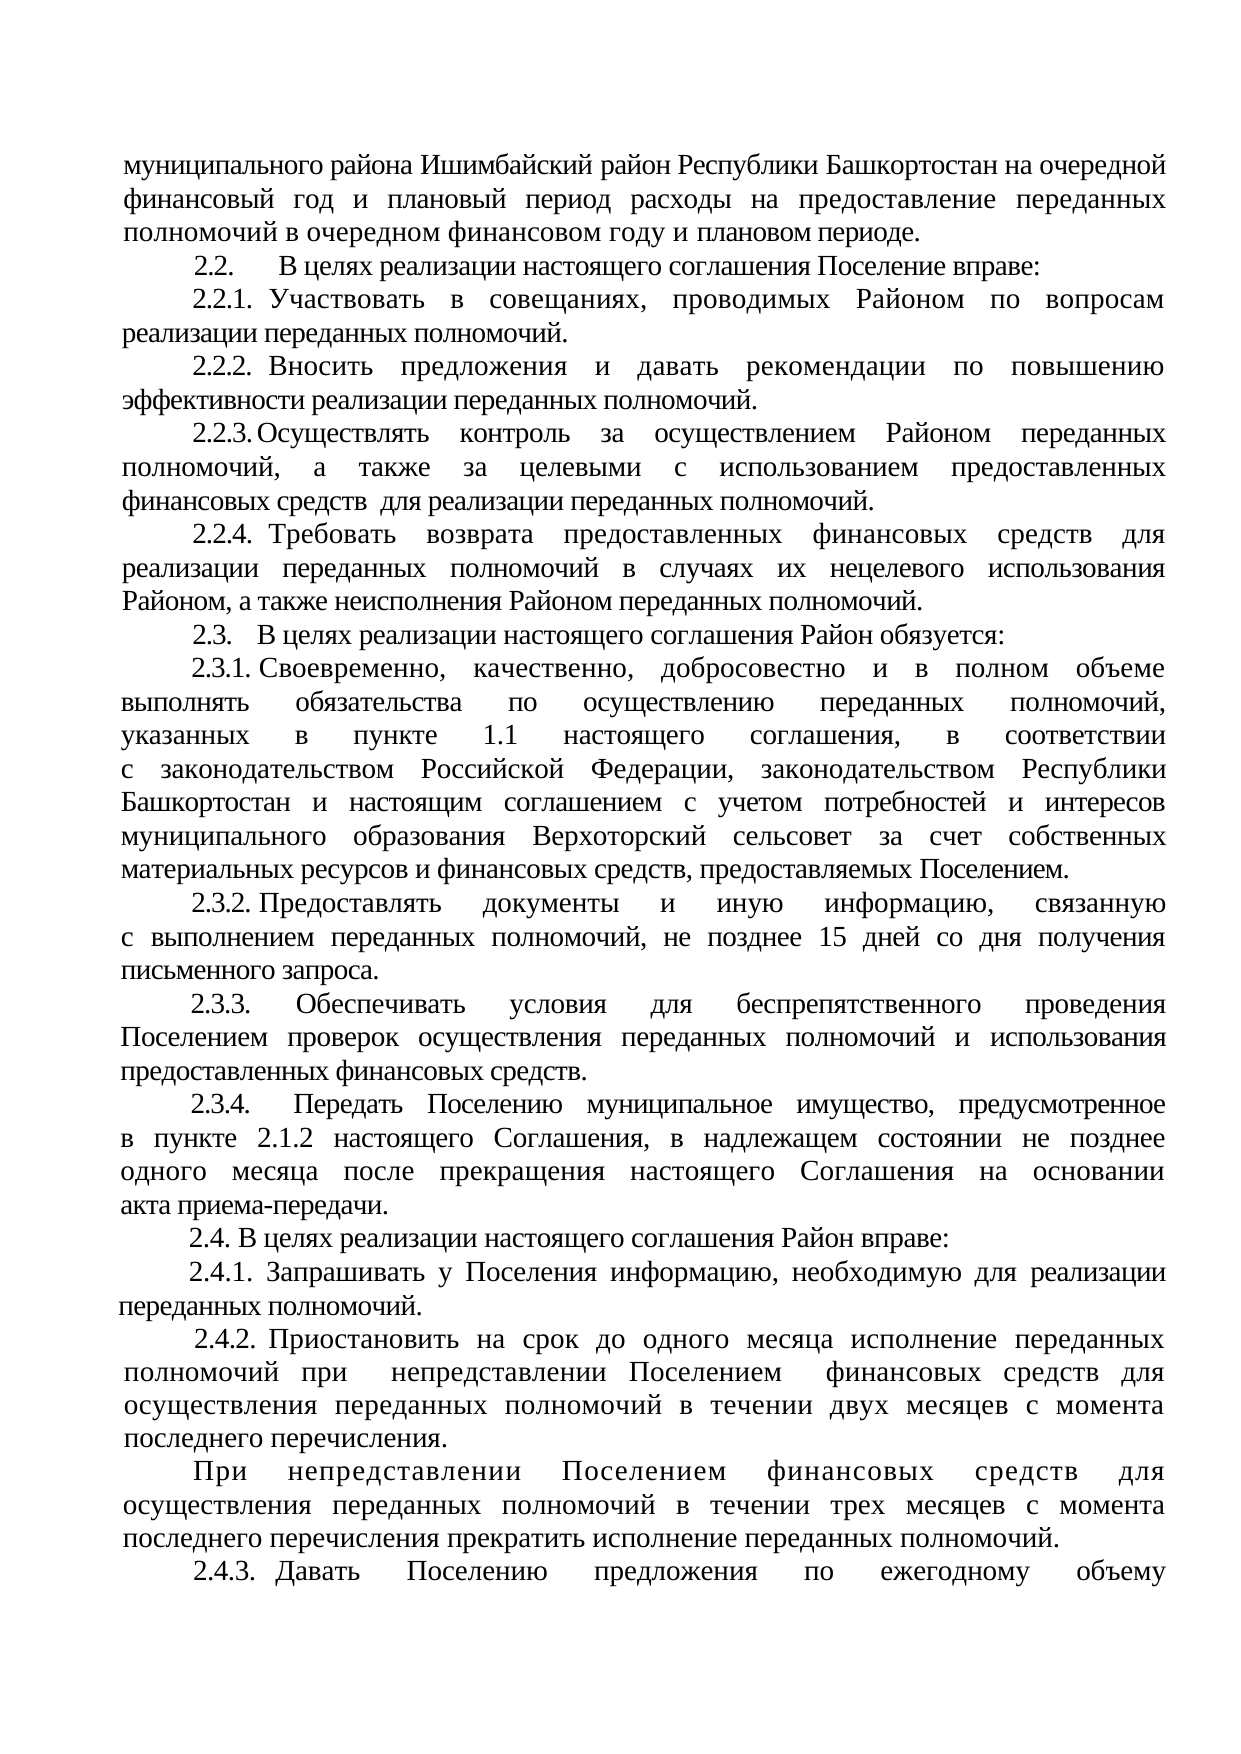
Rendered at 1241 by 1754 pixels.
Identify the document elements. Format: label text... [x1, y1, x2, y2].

text 2.3. В целях реализации настоящего соглашения Район обязуется: [192, 617, 1166, 651]
list Осуществлять контроль за осуществлением Районом переданных полномочий, а также за целевыми с использованием предоставленных финансовых средств для реализации переданных полномочий. [122, 416, 1166, 517]
list Вносить предложения и давать рекомендации по повышению эффективности реализации переданных полномочий. [122, 349, 1166, 416]
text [123, 148, 1166, 248]
text 2.4.1. Запрашивать у Поселения информацию, необходимую для реализации переданных полномочий. [118, 1254, 1166, 1322]
text 2.4. В целях реализации настоящего соглашения Район вправе: [118, 1221, 1166, 1254]
text 2.2. В целях реализации настоящего соглашения Поселение вправе: [123, 248, 1166, 282]
text 2.3.3. Обеспечивать условия для беспрепятственного проведения Поселением проверок осуществления переданных полномочий и использования предоставленных финансовых средств. [120, 986, 1166, 1087]
text 2.4.2. Приостановить на срок до одного месяца исполнение переданных полномочий при непредставлении Поселением финансовых средств для осуществления переданных полномочий в течении двух месяцев с момента последнего перечисления. [124, 1322, 1166, 1454]
list Требовать возврата предоставленных финансовых средств для реализации переданных полномочий в случаях их нецелевого использования Районом, а также неисполнения Районом переданных полномочий. [122, 517, 1166, 617]
list Участвовать в совещаниях, проводимых Районом по вопросам реализации переданных полномочий. [122, 282, 1166, 349]
text 2.3.4. Передать Поселению муниципальное имущество, предусмотренное в пункте 2.1.2 настоящего Соглашения, в надлежащем состоянии не позднее одного месяца после прекращения настоящего Соглашения на основании акта приема-передачи. [120, 1087, 1166, 1221]
list Предоставлять документы и иную информацию, связанную с выполнением переданных полномочий, не позднее 15 дней со дня получения письменного запроса. [121, 886, 1166, 986]
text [123, 1554, 1166, 1587]
text При непредставлении Поселением финансовых средств для осуществления переданных полномочий в течении трех месяцев с момента последнего перечисления прекратить исполнение переданных полномочий. [123, 1454, 1166, 1554]
list Своевременно, качественно, добросовестно и в полном объеме выполнять обязательства по осуществлению переданных полномочий, указанных в пункте 1.1 настоящего соглашения, в соответствии с законодательством Российской Федерации, законодательством Республики Башкортостан и настоящим соглашением с учетом потребностей и интересов муниципального образования Верхоторский сельсовет за счет собственных материальных ресурсов и финансовых средств, предоставляемых Поселением. [121, 651, 1166, 886]
